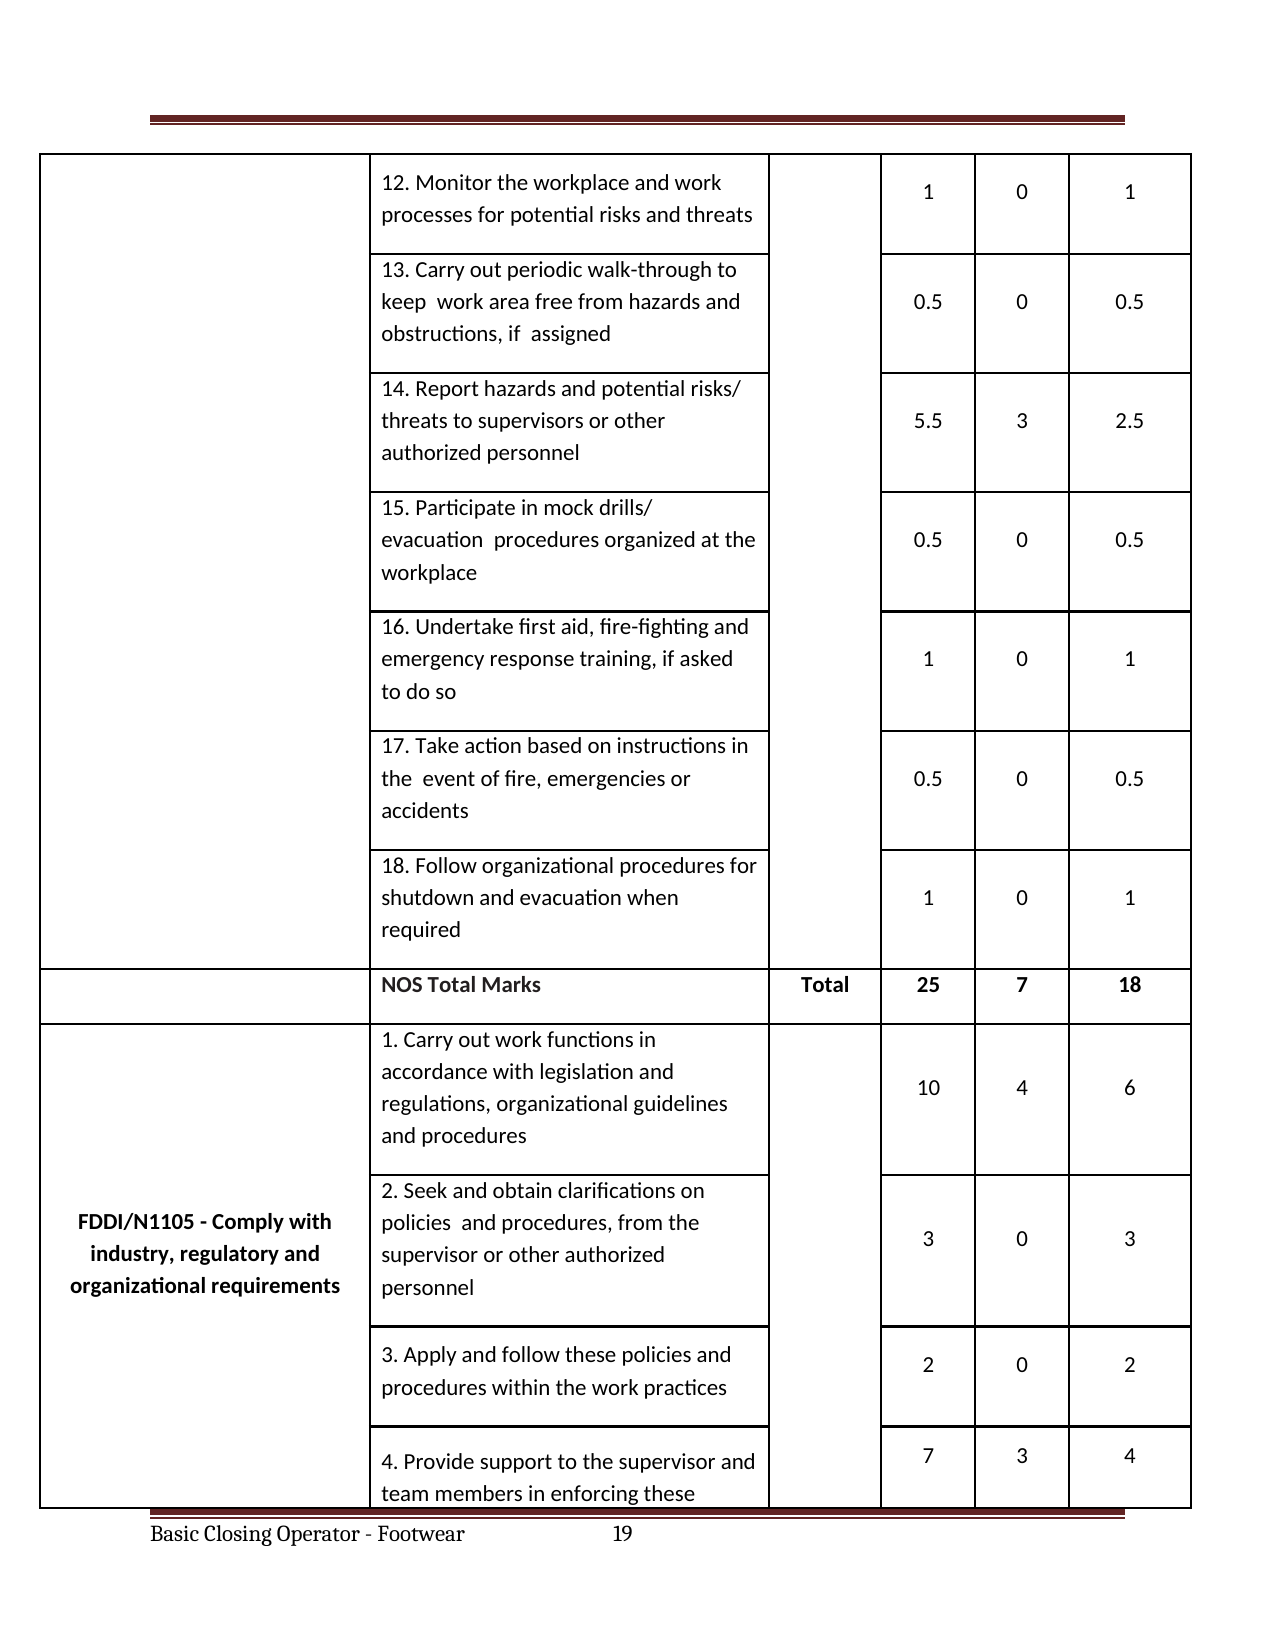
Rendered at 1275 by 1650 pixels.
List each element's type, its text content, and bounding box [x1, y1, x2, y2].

table_cell 1 [882, 155, 974, 253]
table_cell 2.5 [1070, 374, 1190, 491]
table_cell 25 [882, 970, 974, 1023]
table_cell 10 [882, 1025, 974, 1174]
table_cell 17. Take action based on instructions in the event of fire, emergencies or accidents [371, 732, 768, 849]
table_cell 1 [1070, 851, 1190, 968]
table_cell 7 [976, 970, 1068, 1023]
table_cell 1 [1070, 613, 1190, 729]
table_cell Total [770, 970, 880, 1023]
table_cell 16. Undertake first aid, fire-fighting and emergency response training, if asked to do so [371, 613, 768, 729]
table_cell 18. Follow organizational procedures for shutdown and evacuation when required [371, 851, 768, 968]
table_cell 13. Carry out periodic walk-through to keep work area free from hazards and obstructions, if assigned [371, 255, 768, 372]
table_cell 0.5 [1070, 255, 1190, 372]
table_cell 1 [1070, 155, 1190, 253]
table_cell 0 [976, 613, 1068, 729]
table_cell 0.5 [1070, 732, 1190, 849]
table_cell [770, 1025, 880, 1507]
table_cell 0.5 [882, 255, 974, 372]
table_cell 3 [976, 1428, 1068, 1507]
table_cell 3 [882, 1176, 974, 1325]
table_cell 3 [976, 374, 1068, 491]
table_cell 0.5 [1070, 493, 1190, 610]
table_cell 1. Carry out work functions in accordance with legislation and regulations, organizational guidelines and procedures [371, 1025, 768, 1174]
table_cell 0 [976, 732, 1068, 849]
table_cell 0.5 [882, 732, 974, 849]
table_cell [371, 1428, 768, 1507]
table_cell 3 [1070, 1176, 1190, 1325]
table_cell 5.5 [882, 374, 974, 491]
table_cell 2 [882, 1328, 974, 1425]
table_cell 4 [1070, 1428, 1190, 1507]
table_cell 4 [976, 1025, 1068, 1174]
table_cell 1 [882, 851, 974, 968]
table_cell 0.5 [882, 493, 974, 610]
table_cell 0 [976, 493, 1068, 610]
table_cell 7 [882, 1428, 974, 1507]
table_cell 6 [1070, 1025, 1190, 1174]
table_cell FDDI/N1105 - Comply with industry, regulatory and organizational requirements [41, 1025, 369, 1507]
table_cell 15. Participate in mock drills/ evacuation procedures organized at the workplace [371, 493, 768, 610]
table_cell 3. Apply and follow these policies and procedures within the work practices [371, 1328, 768, 1425]
table_cell 0 [976, 155, 1068, 253]
table_cell 0 [976, 851, 1068, 968]
table_cell [41, 970, 369, 1023]
table_cell 2 [1070, 1328, 1190, 1425]
table_cell 18 [1070, 970, 1190, 1023]
table_cell 1 [882, 613, 974, 729]
table_cell 14. Report hazards and potential risks/ threats to supervisors or other authorized personnel [371, 374, 768, 491]
table_cell NOS Total Marks [371, 970, 768, 1023]
table_cell 0 [976, 1176, 1068, 1325]
table_cell 2. Seek and obtain clarifications on policies and procedures, from the supervisor or other authorized personnel [371, 1176, 768, 1325]
table_cell 0 [976, 1328, 1068, 1425]
table_cell 12. Monitor the workplace and work processes for potential risks and threats [371, 155, 768, 253]
table_cell 0 [976, 255, 1068, 372]
